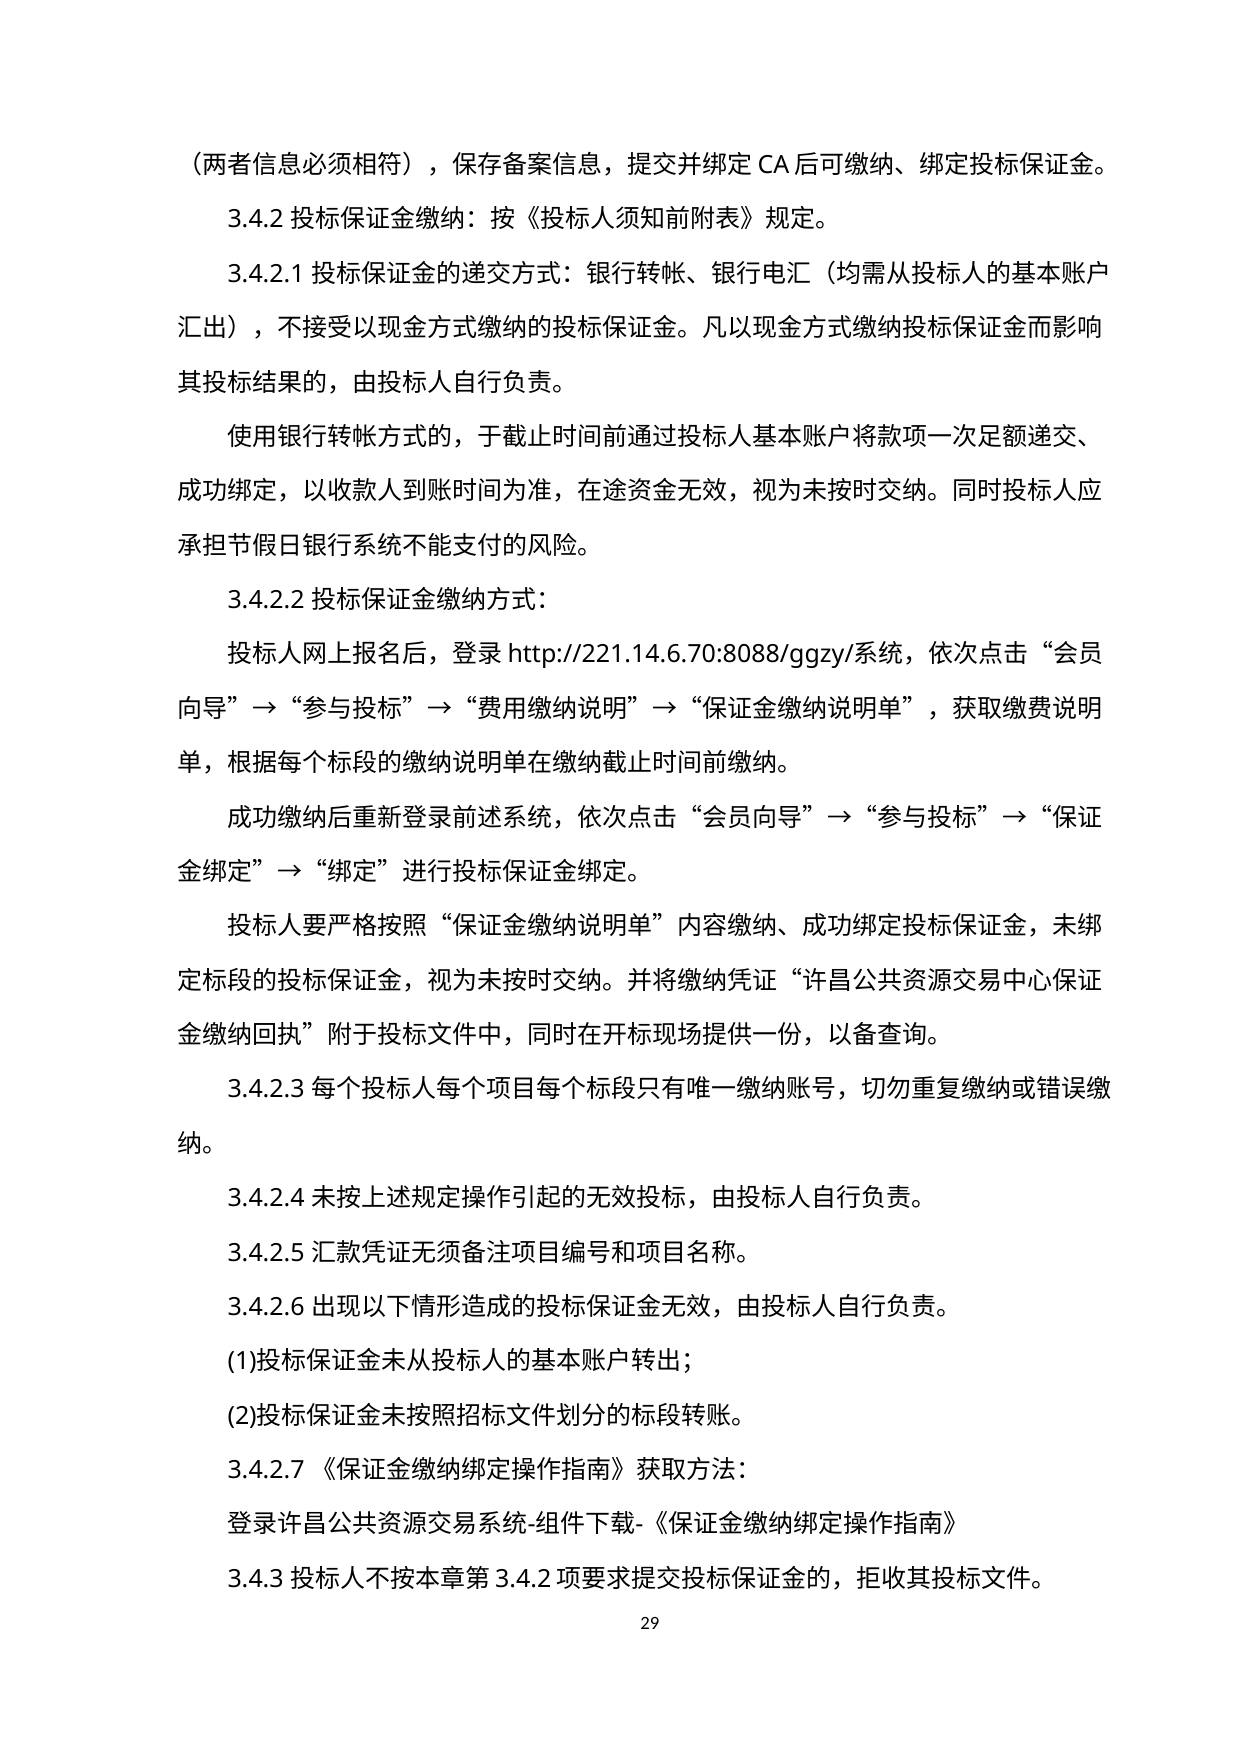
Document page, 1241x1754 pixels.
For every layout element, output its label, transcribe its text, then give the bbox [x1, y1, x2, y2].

text 3.4.2.7 《保证金缴纳绑定操作指南》获取方法： [177, 1449, 1122, 1486]
text 成功缴纳后重新登录前述系统，依次点击“会员向导”→“参与投标”→“保证金绑定”→“绑定”进行投标保证金绑定。 [177, 797, 1122, 888]
text 3.4.2.3 每个投标人每个项目每个标段只有唯一缴纳账号，切勿重复缴纳或错误缴纳。 [177, 1069, 1122, 1159]
text 3.4.2.6 出现以下情形造成的投标保证金无效，由投标人自行负责。 [177, 1286, 1122, 1323]
text (1)投标保证金未从投标人的基本账户转出； [177, 1341, 1122, 1377]
text 使用银行转帐方式的，于截止时间前通过投标人基本账户将款项一次足额递交、成功绑定，以收款人到账时间为准，在途资金无效，视为未按时交纳。同时投标人应承担节假日银行系统不能支付的风险。 [177, 416, 1122, 561]
text 投标人网上报名后，登录http://221.14.6.70:8088/ggzy/系统，依次点击“会员向导”→“参与投标”→“费用缴纳说明”→“保证金缴纳说明单”，获取缴费说明单，根据每个标段的缴纳说明单在缴纳截止时间前缴纳。 [177, 634, 1122, 779]
text 投标人要严格按照“保证金缴纳说明单”内容缴纳、成功绑定投标保证金，未绑定标段的投标保证金，视为未按时交纳。并将缴纳凭证“许昌公共资源交易中心保证金缴纳回执”附于投标文件中，同时在开标现场提供一份，以备查询。 [177, 906, 1122, 1051]
text 3.4.2.1 投标保证金的递交方式：银行转帐、银行电汇（均需从投标人的基本账户汇出），不接受以现金方式缴纳的投标保证金。凡以现金方式缴纳投标保证金而影响其投标结果的，由投标人自行负责。 [177, 253, 1122, 398]
text 3.4.2.4 未按上述规定操作引起的无效投标，由投标人自行负责。 [177, 1178, 1122, 1214]
text (2)投标保证金未按照招标文件划分的标段转账。 [177, 1395, 1122, 1431]
text 3.4.2 投标保证金缴纳：按《投标人须知前附表》规定。 [177, 199, 1122, 235]
text 3.4.3 投标人不按本章第3.4.2项要求提交投标保证金的，拒收其投标文件。 [177, 1558, 1122, 1594]
text 登录许昌公共资源交易系统-组件下载-《保证金缴纳绑定操作指南》 [177, 1504, 1122, 1540]
text 3.4.2.2 投标保证金缴纳方式： [177, 579, 1122, 616]
text 3.4.2.5 汇款凭证无须备注项目编号和项目名称。 [177, 1232, 1122, 1268]
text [177, 144, 1122, 181]
